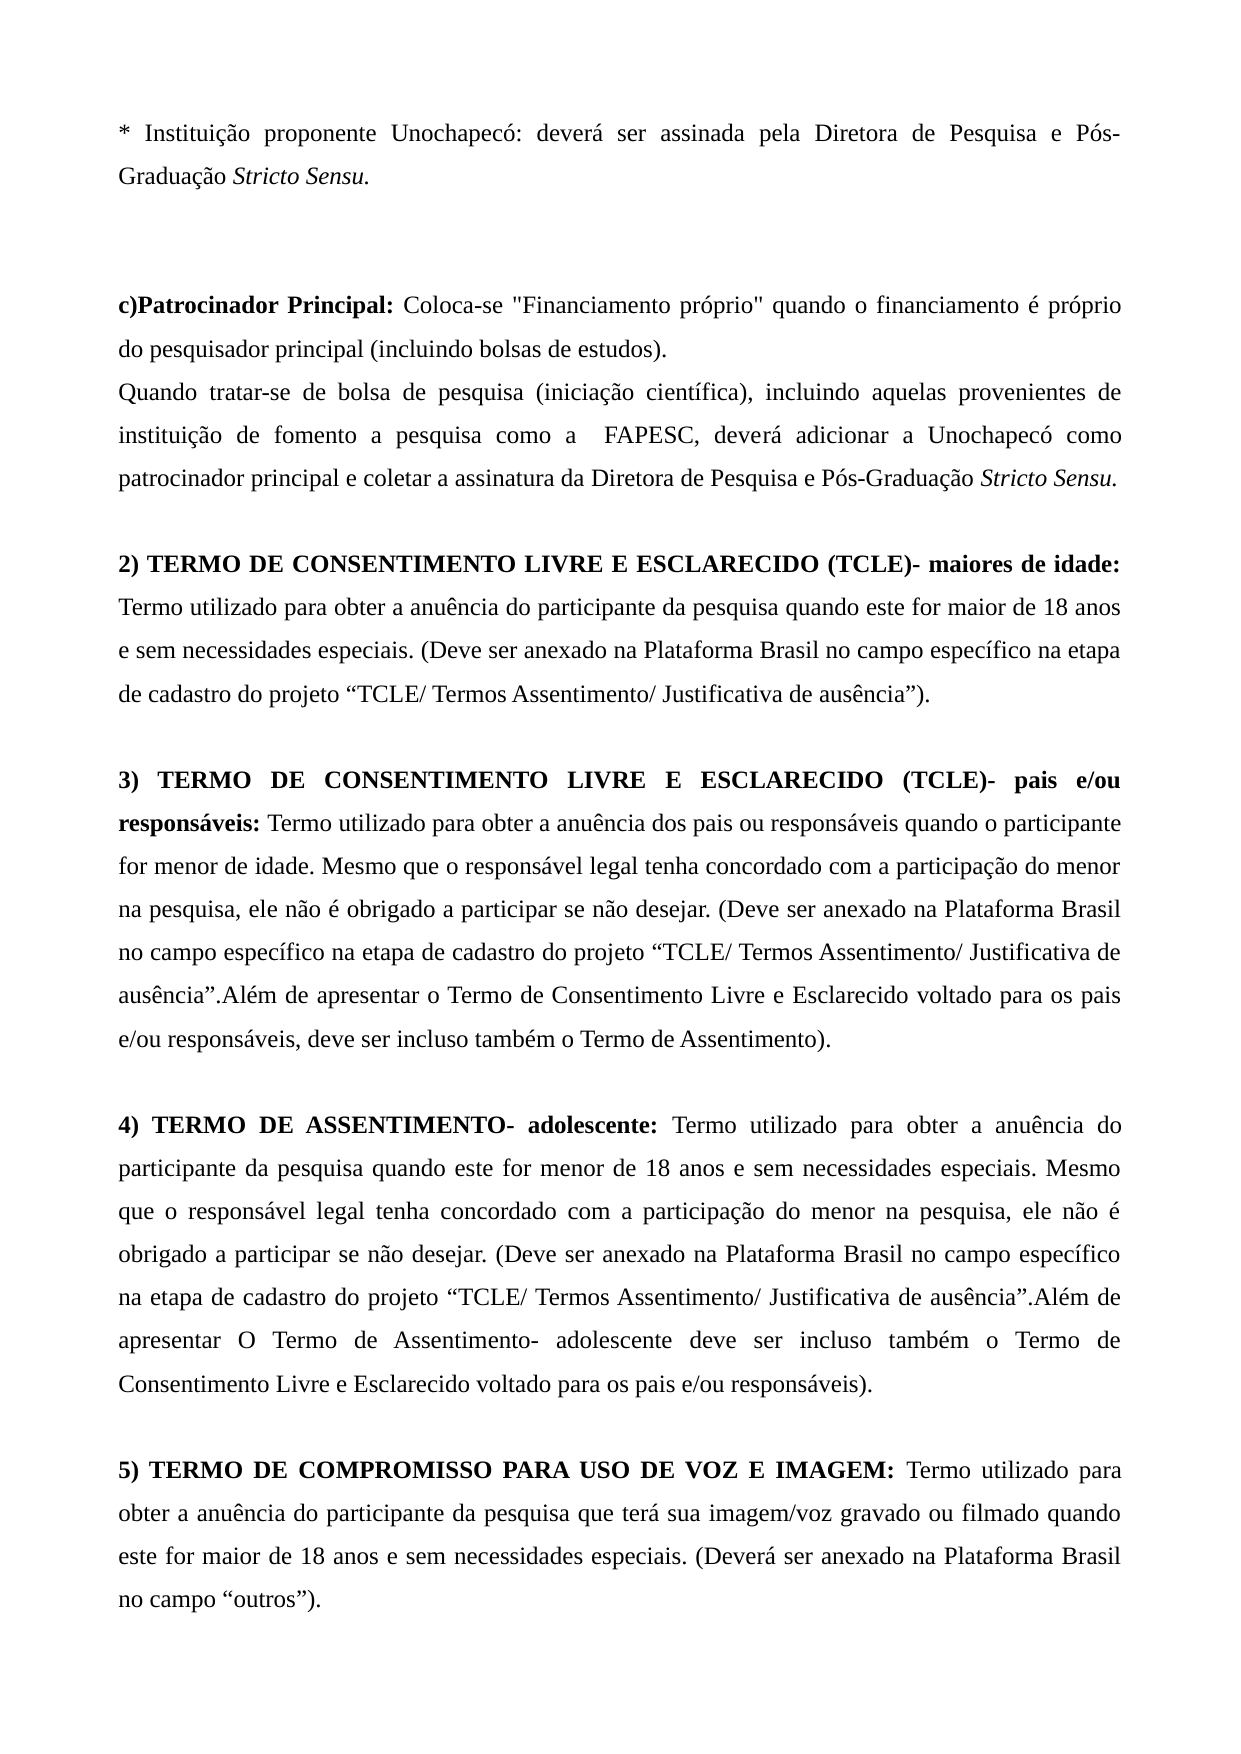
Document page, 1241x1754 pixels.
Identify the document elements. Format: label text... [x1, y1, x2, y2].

text c)Patrocinador Principal: Coloca-se "Financiamento próprio" quando o financiamento é próprio do pesquisador principal (incluindo bolsas de estudos). [118, 291, 1122, 362]
text Quando tratar-se de bolsa de pesquisa (iniciação científica), incluindo aquelas provenientes de instituição de fomento a pesquisa como a FAPESC, deverá adicionar a Unochapecó como patrocinador principal e coletar a assinatura da Diretora de Pesquisa e Pós-Graduação Stricto Sensu. [118, 377, 1122, 492]
text * Instituição proponente Unochapecó: deverá ser assinada pela Diretora de Pesquisa e Pós-Graduação Stricto Sensu. [118, 118, 1122, 190]
text 2) TERMO DE CONSENTIMENTO LIVRE E ESCLARECIDO (TCLE)- maiores de idade: Termo utilizado para obter a anuência do participante da pesquisa quando este for maior de 18 anos e sem necessidades especiais. (Deve ser anexado na Plataforma Brasil no campo específico na etapa de cadastro do projeto “TCLE/ Termos Assentimento/ Justificativa de ausência”). [118, 549, 1122, 707]
text 5) TERMO DE COMPROMISSO PARA USO DE VOZ E IMAGEM: Termo utilizado para obter a anuência do participante da pesquisa que terá sua imagem/voz gravado ou filmado quando este for maior de 18 anos e sem necessidades especiais. (Deverá ser anexado na Plataforma Brasil no campo “outros”). [118, 1455, 1122, 1613]
text 4) TERMO DE ASSENTIMENTO- adolescente: Termo utilizado para obter a anuência do participante da pesquisa quando este for menor de 18 anos e sem necessidades especiais. Mesmo que o responsável legal tenha concordado com a participação do menor na pesquisa, ele não é obrigado a participar se não desejar. (Deve ser anexado na Plataforma Brasil no campo específico na etapa de cadastro do projeto “TCLE/ Termos Assentimento/ Justificativa de ausência”.Além de apresentar O Termo de Assentimento- adolescente deve ser incluso também o Termo de Consentimento Livre e Esclarecido voltado para os pais e/ou responsáveis). [118, 1110, 1122, 1397]
text 3) TERMO DE CONSENTIMENTO LIVRE E ESCLARECIDO (TCLE)- pais e/ou responsáveis: Termo utilizado para obter a anuência dos pais ou responsáveis quando o participante for menor de idade. Mesmo que o responsável legal tenha concordado com a participação do menor na pesquisa, ele não é obrigado a participar se não desejar. (Deve ser anexado na Plataforma Brasil no campo específico na etapa de cadastro do projeto “TCLE/ Termos Assentimento/ Justificativa de ausência”.Além de apresentar o Termo de Consentimento Livre e Esclarecido voltado para os pais e/ou responsáveis, deve ser incluso também o Termo de Assentimento). [118, 765, 1122, 1052]
